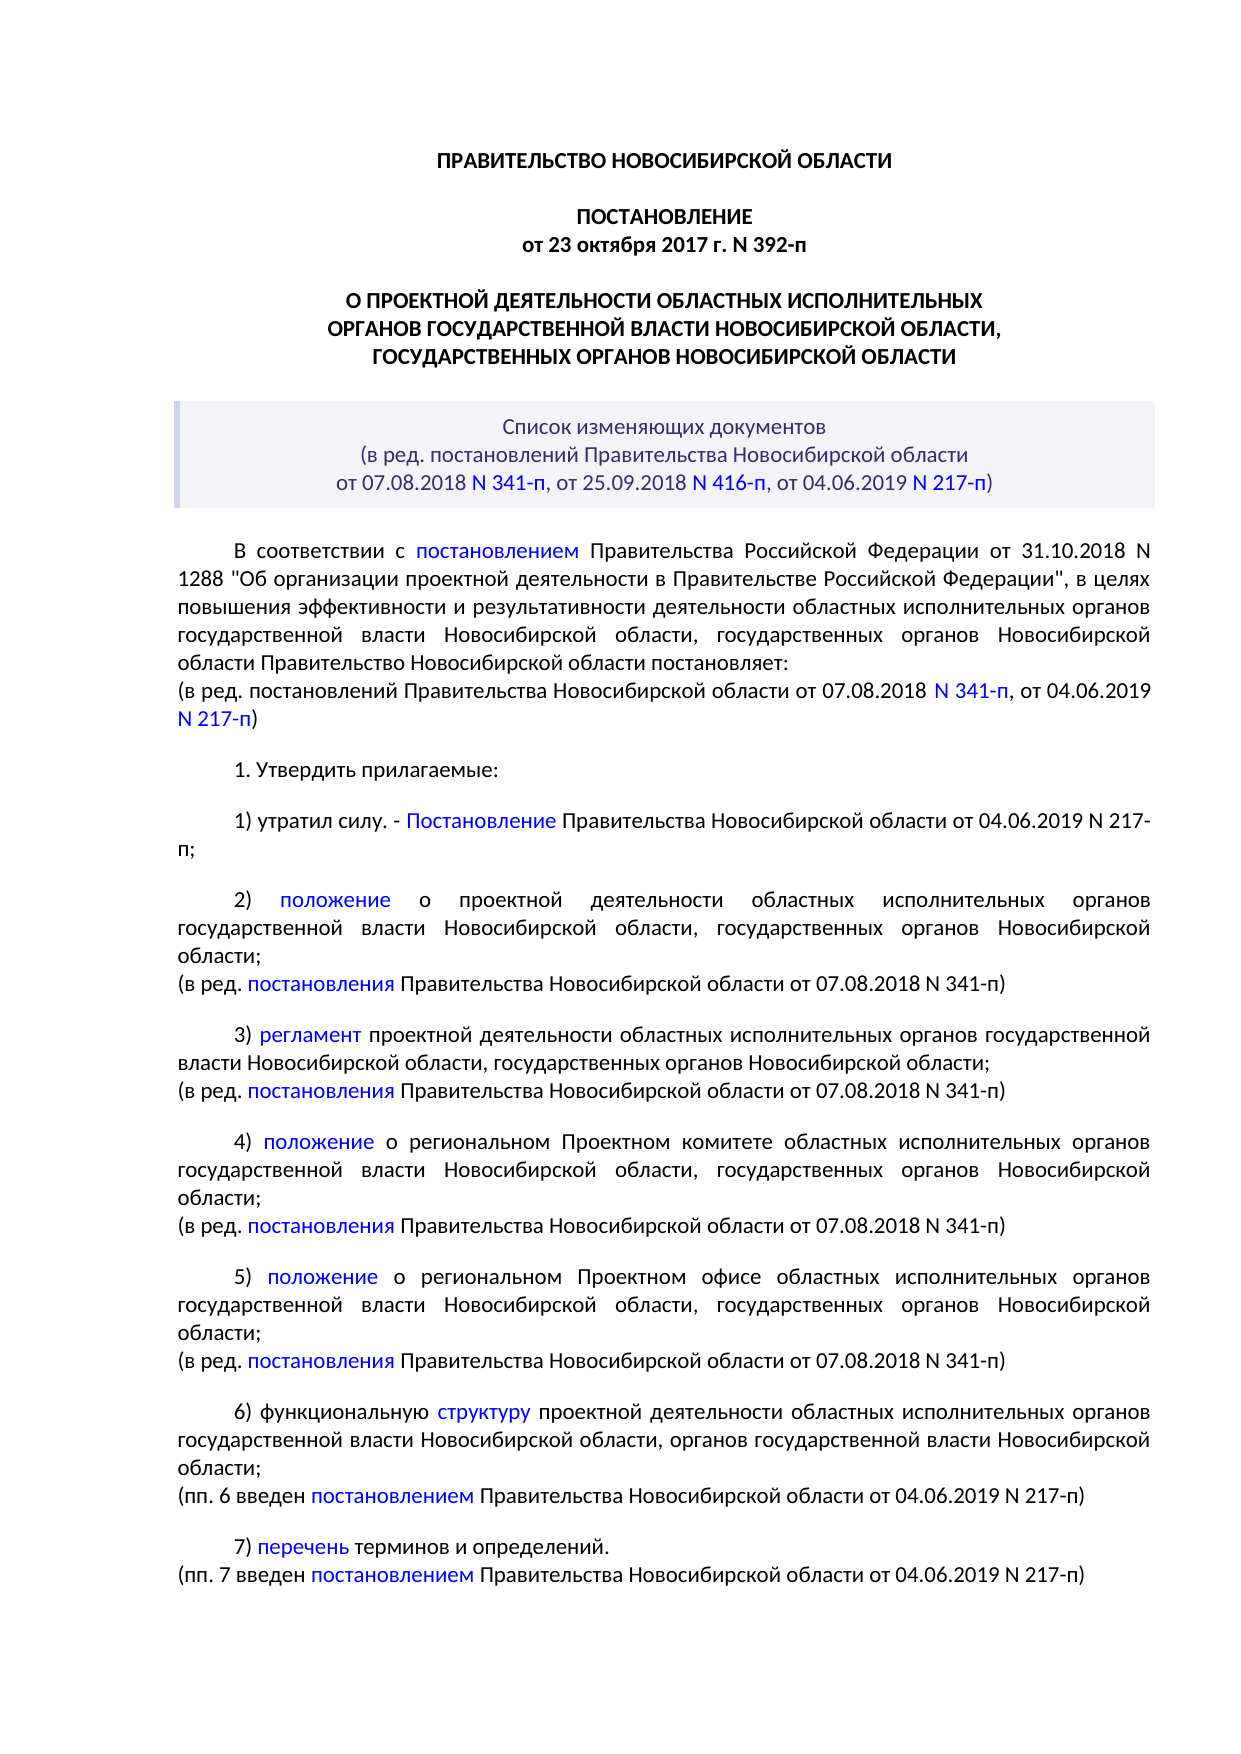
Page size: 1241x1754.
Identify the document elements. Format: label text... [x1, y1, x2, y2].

text 6) функциональную структуру проектной деятельности областных исполнительных органов государственной власти Новосибирской области, органов государственной власти Новосибирской области; [177, 1397, 1152, 1481]
title от 23 октября 2017 г. N 392-п [177, 230, 1152, 258]
title О ПРОЕКТНОЙ ДЕЯТЕЛЬНОСТИ ОБЛАСТНЫХ ИСПОЛНИТЕЛЬНЫХ [177, 286, 1152, 314]
text (в ред. постановления Правительства Новосибирской области от 07.08.2018 N 341-п) [177, 969, 1152, 997]
title ОРГАНОВ ГОСУДАРСТВЕННОЙ ВЛАСТИ НОВОСИБИРСКОЙ ОБЛАСТИ, [177, 314, 1152, 342]
text В соответствии с постановлением Правительства Российской Федерации от 31.10.2018 N 1288 "Об организации проектной деятельности в Правительстве Российской Федерации", в целях повышения эффективности и результативности деятельности областных исполнительных органов государственной власти Новосибирской области, государственных органов Новосибирской области Правительство Новосибирской области постановляет: [177, 536, 1152, 676]
text (в ред. постановления Правительства Новосибирской области от 07.08.2018 N 341-п) [177, 1346, 1152, 1374]
text 3) регламент проектной деятельности областных исполнительных органов государственной власти Новосибирской области, государственных органов Новосибирской области; [177, 1020, 1152, 1076]
text 1) утратил силу. - Постановление Правительства Новосибирской области от 04.06.2019 N 217-п; [177, 806, 1152, 862]
text 2) положение о проектной деятельности областных исполнительных органов государственной власти Новосибирской области, государственных органов Новосибирской области; [177, 885, 1152, 969]
title ПРАВИТЕЛЬСТВО НОВОСИБИРСКОЙ ОБЛАСТИ [177, 146, 1152, 174]
text 7) перечень терминов и определений. [177, 1532, 1152, 1560]
text 4) положение о региональном Проектном комитете областных исполнительных органов государственной власти Новосибирской области, государственных органов Новосибирской области; [177, 1127, 1152, 1211]
title ПОСТАНОВЛЕНИЕ [177, 202, 1152, 230]
text (пп. 6 введен постановлением Правительства Новосибирской области от 04.06.2019 N 217-п) [177, 1481, 1152, 1509]
text 1. Утвердить прилагаемые: [177, 755, 1152, 783]
text (в ред. постановления Правительства Новосибирской области от 07.08.2018 N 341-п) [177, 1076, 1152, 1104]
title ГОСУДАРСТВЕННЫХ ОРГАНОВ НОВОСИБИРСКОЙ ОБЛАСТИ [177, 342, 1152, 370]
text (в ред. постановления Правительства Новосибирской области от 07.08.2018 N 341-п) [177, 1211, 1152, 1239]
text (пп. 7 введен постановлением Правительства Новосибирской области от 04.06.2019 N 217-п) [177, 1560, 1152, 1588]
text (в ред. постановлений Правительства Новосибирской области от 07.08.2018 N 341-п, от 04.06.2019 N 217-п) [177, 676, 1152, 732]
text 5) положение о региональном Проектном офисе областных исполнительных органов государственной власти Новосибирской области, государственных органов Новосибирской области; [177, 1262, 1152, 1346]
table_header Список изменяющих документов (в ред. постановлений Правительства Новосибирской области от 07.08.2018 N 341-п, от 25.09.2018 N 416-п, от 04.06.2019 N 217-п) [180, 401, 1149, 508]
